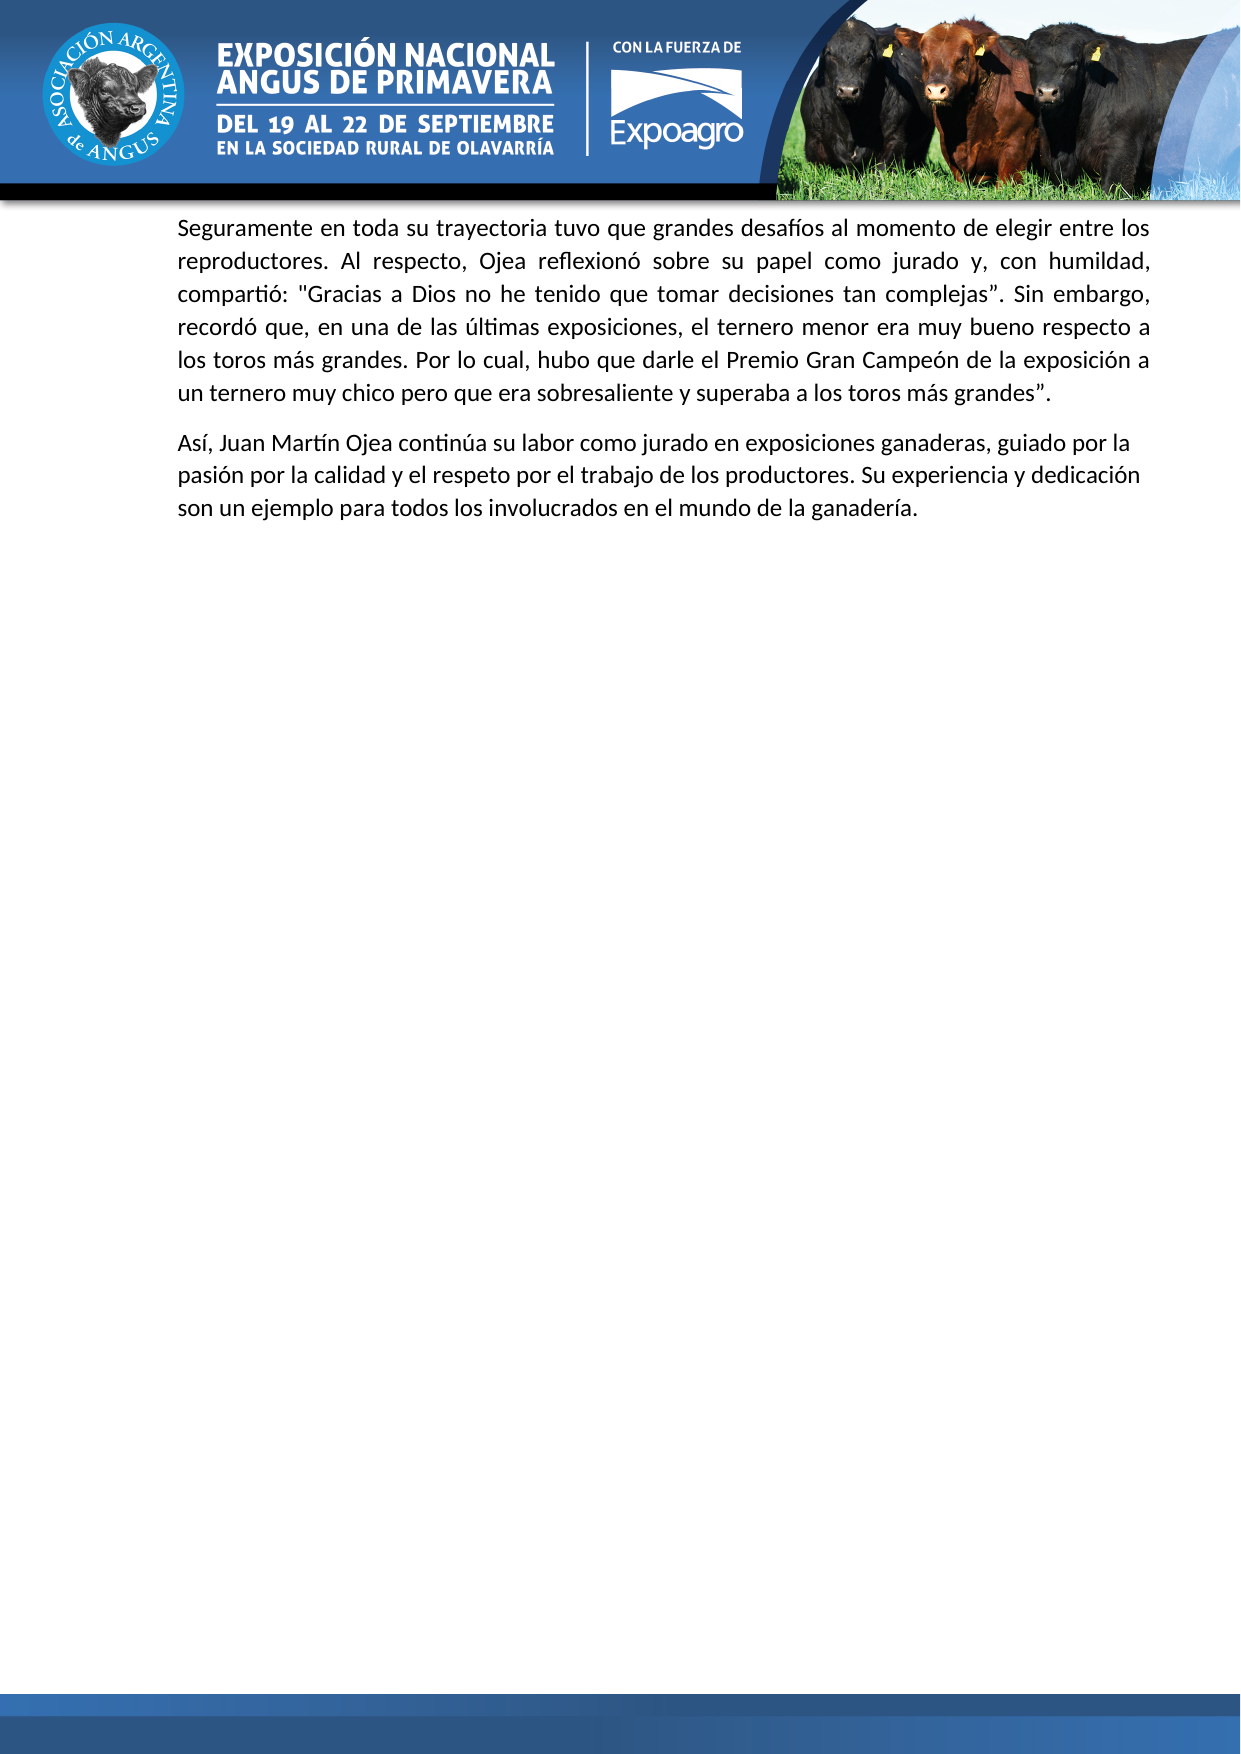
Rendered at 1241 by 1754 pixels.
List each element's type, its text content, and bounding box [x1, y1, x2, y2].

text Seguramente en toda su trayectoria tuvo que grandes desafíos al momento de elegir entre los reproductores. Al respecto, Ojea reflexionó sobre su papel como jurado y, con humildad, compartió: "Gracias a Dios no he tenido que tomar decisiones tan complejas”. Sin embargo, recordó que, en una de las últimas exposiciones, el ternero menor era muy bueno respecto a los toros más grandes. Por lo cual, hubo que darle el Premio Gran Campeón de la exposición a un ternero muy chico pero que era sobresaliente y superaba a los toros más grandes”. [177, 213, 1152, 408]
picture [0, 1694, 1241, 1754]
text Así, Juan Martín Ojea continúa su labor como jurado en exposiciones ganaderas, guiado por la pasión por la calidad y el respeto por el trabajo de los productores. Su experiencia y dedicación son un ejemplo para todos los involucrados en el mundo de la ganadería. [177, 427, 1152, 523]
picture [0, 0, 1241, 213]
